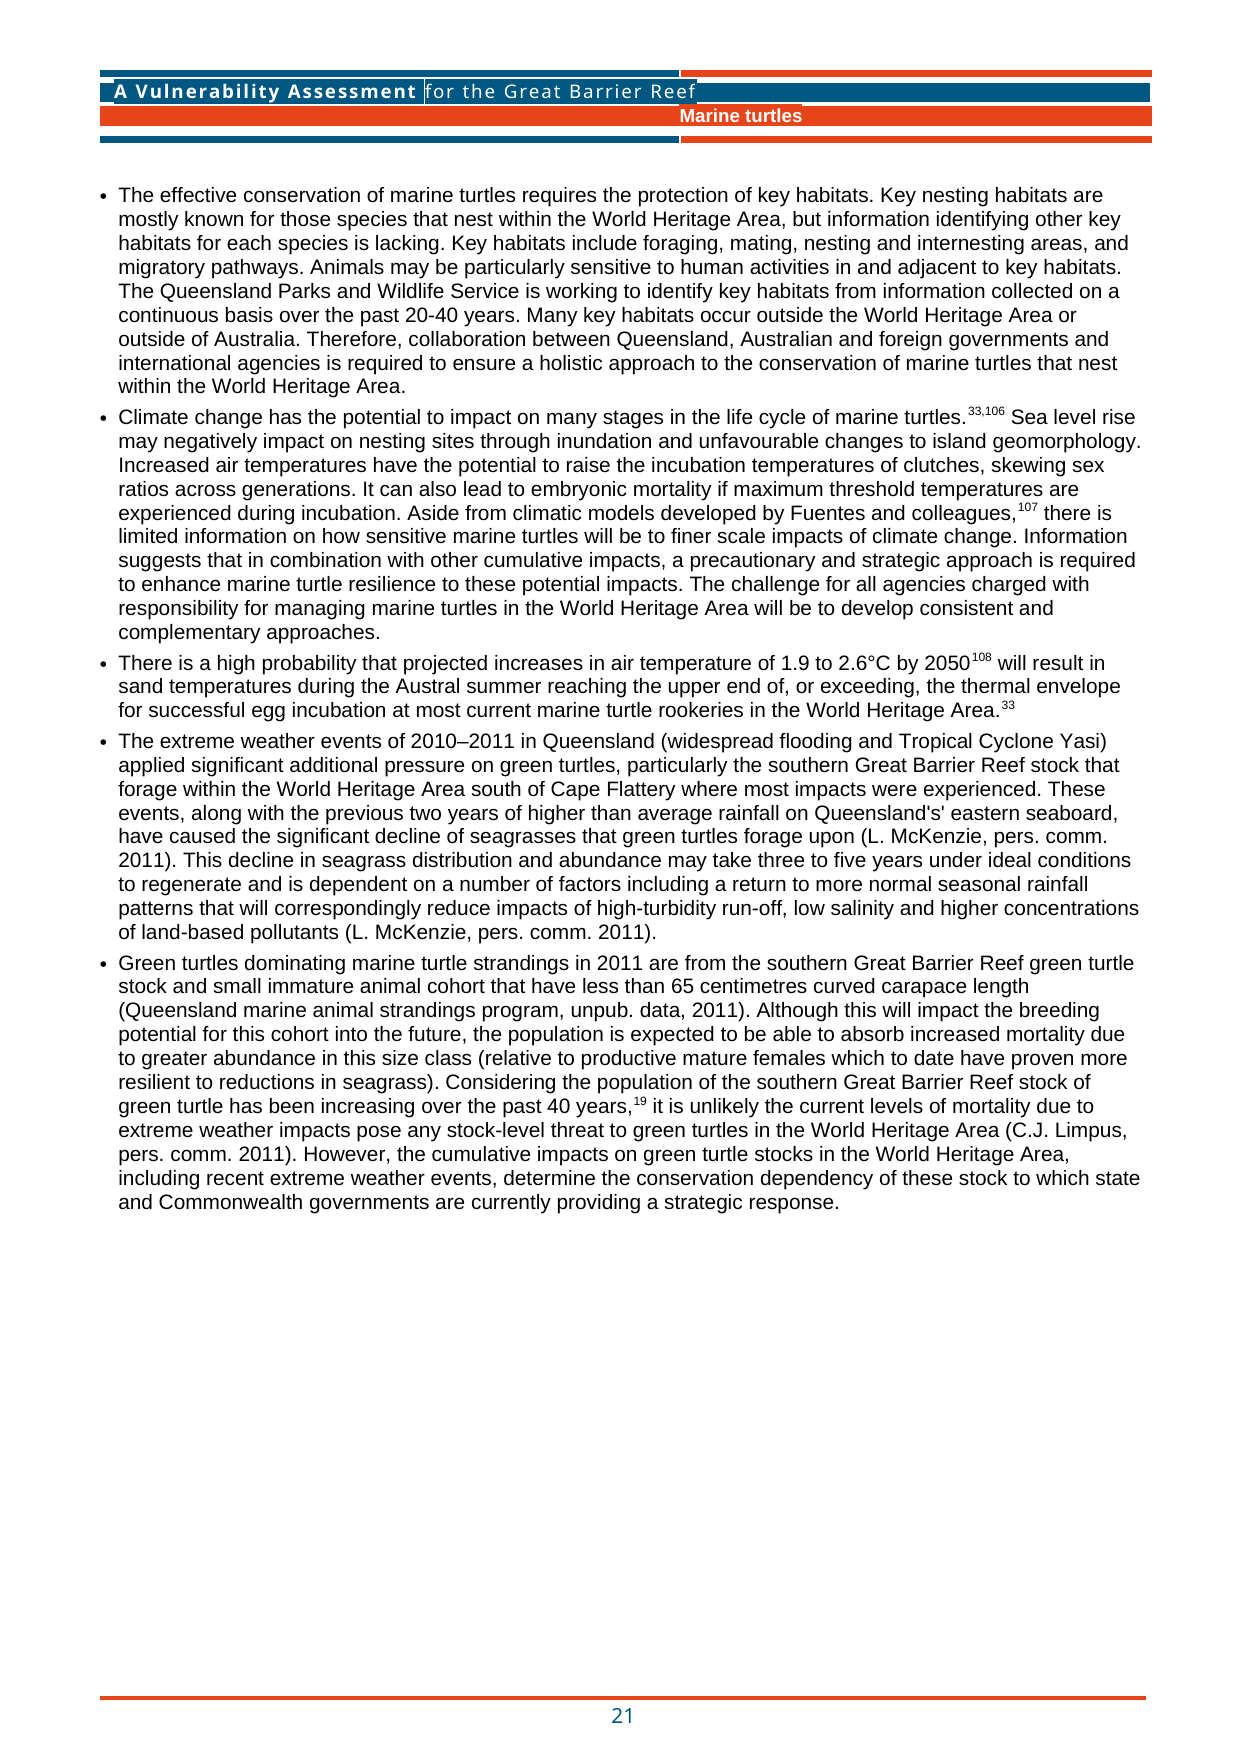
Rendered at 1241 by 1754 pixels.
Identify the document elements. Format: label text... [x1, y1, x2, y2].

text There is a high probability that projected increases in air temperature of 1.9 to 2.6°C by 2050108 will result in sand temperatures during the Austral summer reaching the upper end of, or exceeding, the thermal envelope for successful egg incubation at most current marine turtle rookeries in the World Heritage Area.33 [100, 650, 1146, 722]
text The extreme weather events of 2010–2011 in Queensland (widespread flooding and Tropical Cyclone Yasi) applied significant additional pressure on green turtles, particularly the southern Great Barrier Reef stock that forage within the World Heritage Area south of Cape Flattery where most impacts were experienced. These events, along with the previous two years of higher than average rainfall on Queensland's' eastern seaboard, have caused the significant decline of seagrasses that green turtles forage upon (L. McKenzie, pers. comm. 2011). This decline in seagrass distribution and abundance may take three to five years under ideal conditions to regenerate and is dependent on a number of factors including a return to more normal seasonal rainfall patterns that will correspondingly reduce impacts of high-turbidity run-off, low salinity and higher concentrations of land-based pollutants (L. McKenzie, pers. comm. 2011). [100, 728, 1146, 944]
text Green turtles dominating marine turtle strandings in 2011 are from the southern Great Barrier Reef green turtle stock and small immature animal cohort that have less than 65 centimetres curved carapace length (Queensland marine animal strandings program, unpub. data, 2011). Although this will impact the breeding potential for this cohort into the future, the population is expected to be able to absorb increased mortality due to greater abundance in this size class (relative to productive mature females which to date have proven more resilient to reductions in seagrass). Considering the population of the southern Great Barrier Reef stock of green turtle has been increasing over the past 40 years,19 it is unlikely the current levels of mortality due to extreme weather impacts pose any stock-level threat to green turtles in the World Heritage Area (C.J. Limpus, pers. comm. 2011). However, the cumulative impacts on green turtle stocks in the World Heritage Area, including recent extreme weather events, determine the conservation dependency of these stock to which state and Commonwealth governments are currently providing a strategic response. [100, 950, 1146, 1214]
text Climate change has the potential to impact on many stages in the life cycle of marine turtles.33,106 Sea level rise may negatively impact on nesting sites through inundation and unfavourable changes to island geomorphology. Increased air temperatures have the potential to raise the incubation temperatures of clutches, skewing sex ratios across generations. It can also lead to embryonic mortality if maximum threshold temperatures are experienced during incubation. Aside from climatic models developed by Fuentes and colleagues,107 there is limited information on how sensitive marine turtles will be to finer scale impacts of climate change. Information suggests that in combination with other cumulative impacts, a precautionary and strategic approach is required to enhance marine turtle resilience to these potential impacts. The challenge for all agencies charged with responsibility for managing marine turtles in the World Heritage Area will be to develop consistent and complementary approaches. [100, 404, 1146, 644]
text The effective conservation of marine turtles requires the protection of key habitats. Key nesting habitats are mostly known for those species that nest within the World Heritage Area, but information identifying other key habitats for each species is lacking. Key habitats include foraging, mating, nesting and internesting areas, and migratory pathways. Animals may be particularly sensitive to human activities in and adjacent to key habitats. The Queensland Parks and Wildlife Service is working to identify key habitats from information collected on a continuous basis over the past 20-40 years. Many key habitats occur outside the World Heritage Area or outside of Australia. Therefore, collaboration between Queensland, Australian and foreign governments and international agencies is required to ensure a holistic approach to the conservation of marine turtles that nest within the World Heritage Area. [100, 183, 1146, 398]
